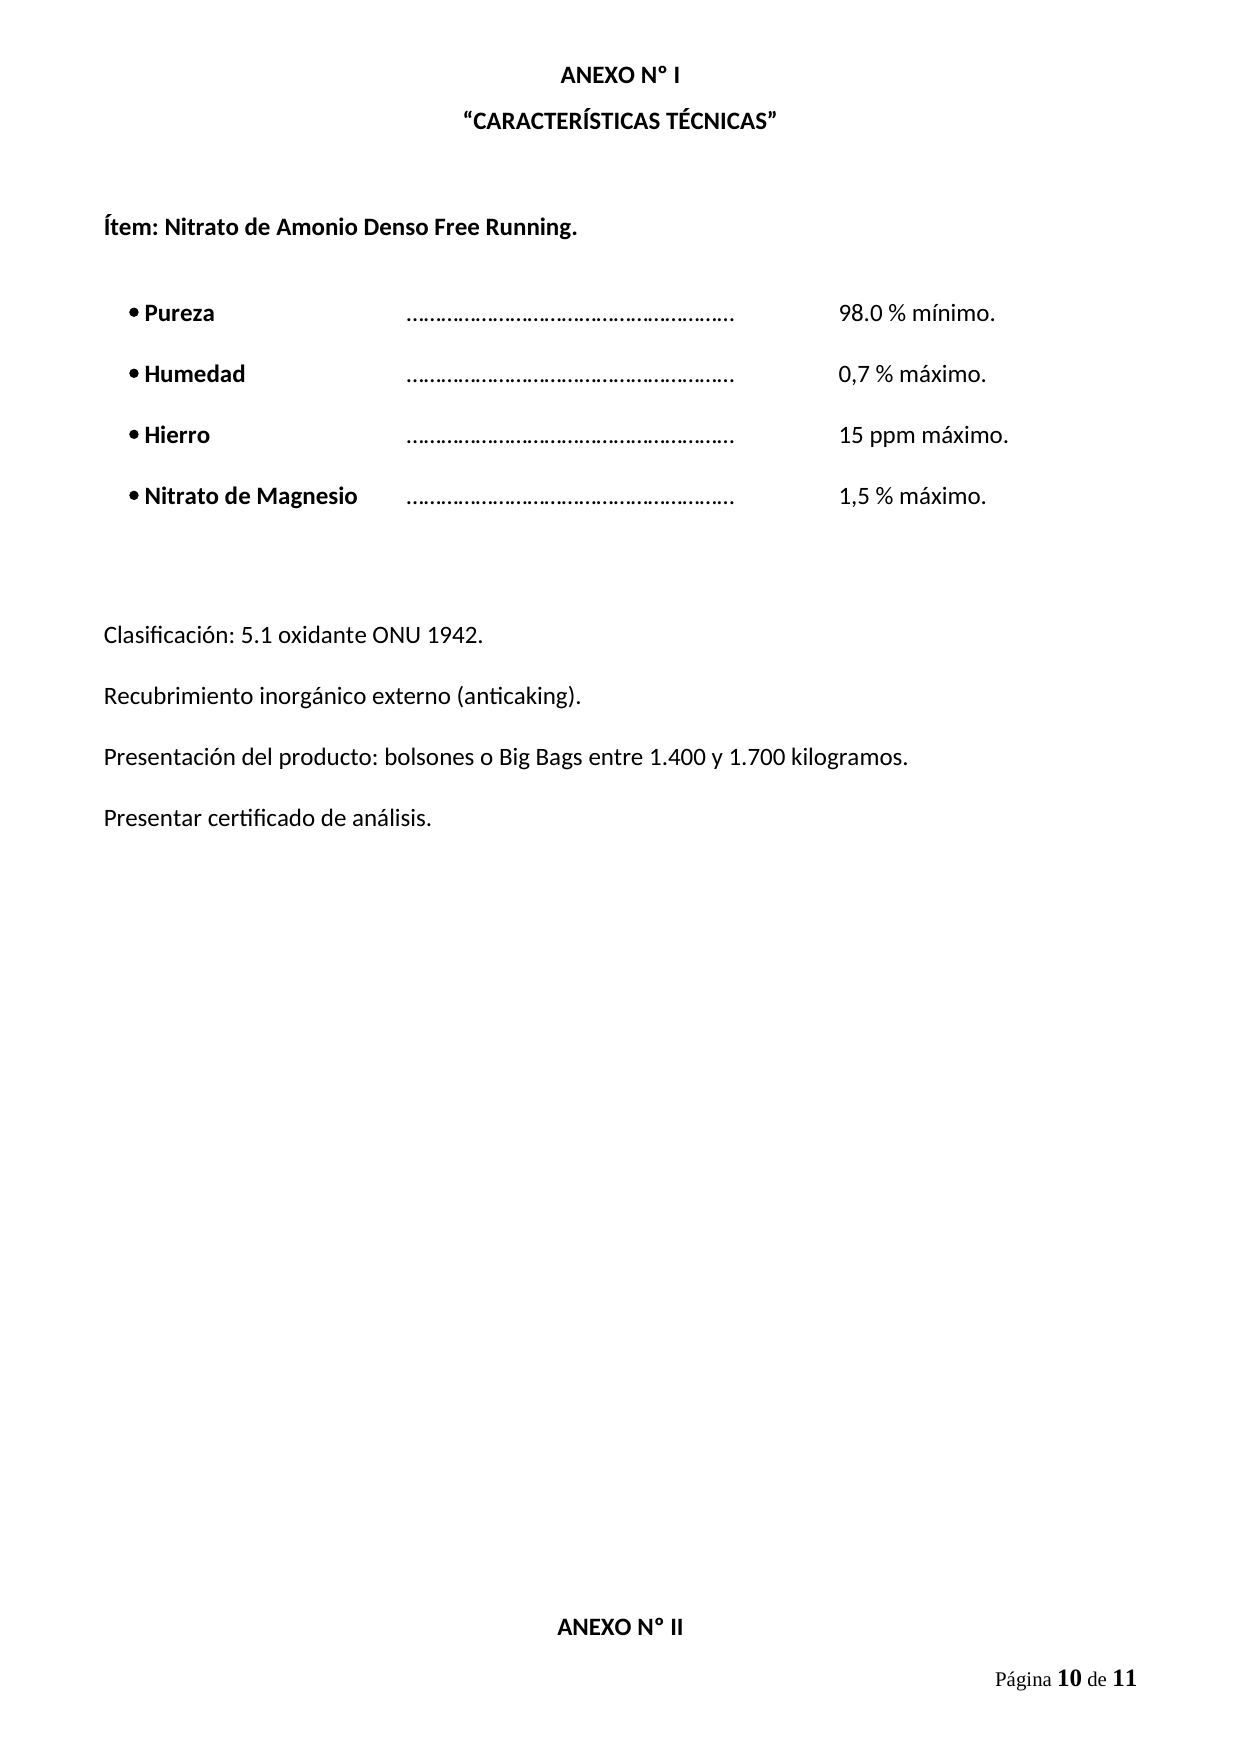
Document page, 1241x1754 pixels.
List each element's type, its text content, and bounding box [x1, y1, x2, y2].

table_cell 1,5 % máximo. [827, 480, 1122, 541]
table_cell ………………………………………………… [395, 480, 827, 541]
table_header ………………………………………………… [395, 297, 827, 358]
text Recubrimiento inorgánico externo (anticaking). [103, 681, 1137, 711]
table_header Pureza [104, 297, 395, 358]
text Clasificación: 5.1 oxidante ONU 1942. [103, 619, 1137, 650]
table_cell ………………………………………………… [395, 419, 827, 480]
table_cell Humedad [104, 358, 395, 419]
table_header 98.0 % mínimo. [827, 297, 1122, 358]
table_cell ………………………………………………… [395, 358, 827, 419]
table_cell 0,7 % máximo. [827, 358, 1122, 419]
list ANEXO Nº I [103, 59, 1137, 89]
text ANEXO Nº II [103, 1611, 1137, 1642]
table_cell Hierro [104, 419, 395, 480]
text Presentación del producto: bolsones o Big Bags entre 1.400 y 1.700 kilogramos. [103, 742, 1137, 772]
list “CARACTERÍSTICAS TÉCNICAS” [103, 105, 1137, 135]
table_cell 15 ppm máximo. [827, 419, 1122, 480]
text Ítem: Nitrato de Amonio Denso Free Running. [103, 212, 1137, 242]
list Presentar certificado de análisis. [103, 803, 1137, 833]
table_cell Nitrato de Magnesio [104, 480, 395, 541]
